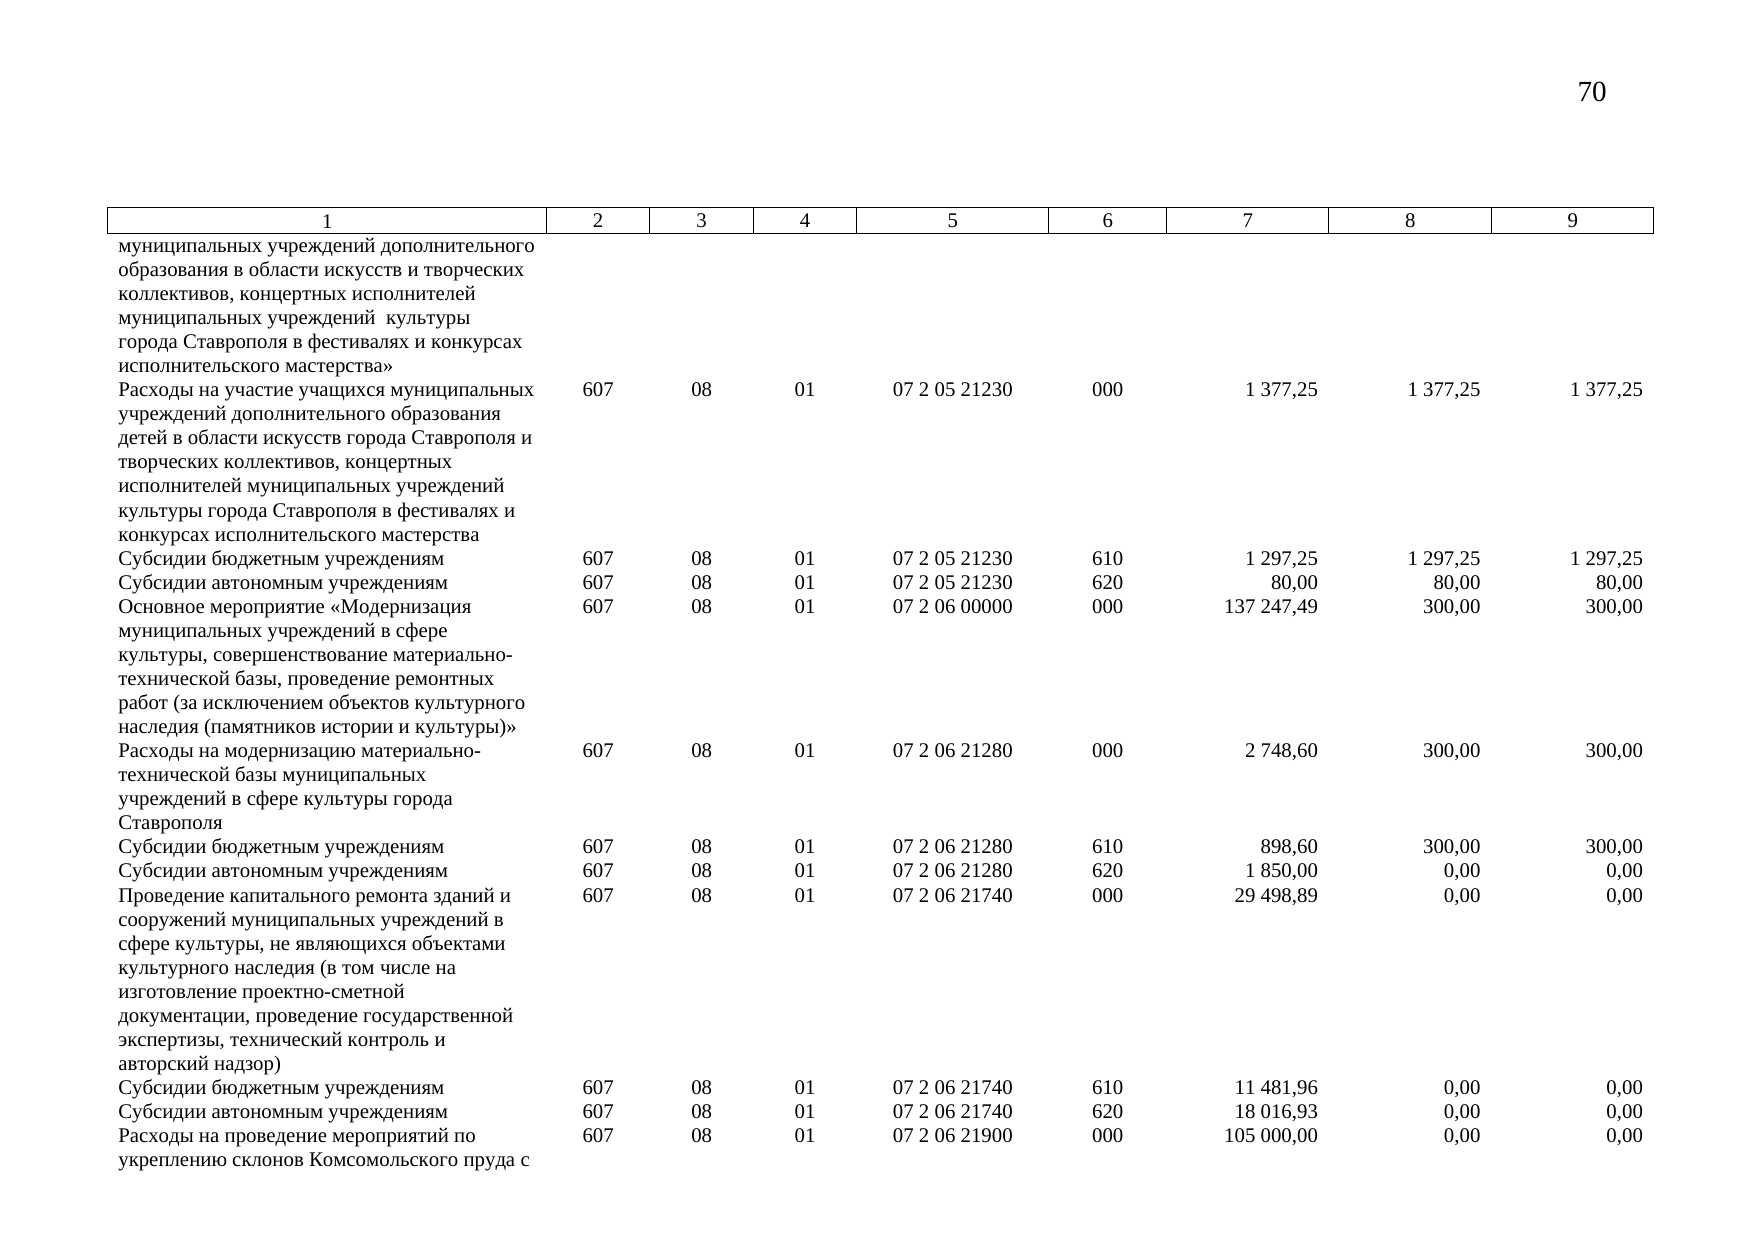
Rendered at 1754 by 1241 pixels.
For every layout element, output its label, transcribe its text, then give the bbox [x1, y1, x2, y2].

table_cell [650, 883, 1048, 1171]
table_header 9 [1492, 208, 1653, 233]
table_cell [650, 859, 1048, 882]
table_header 5 [857, 208, 1048, 233]
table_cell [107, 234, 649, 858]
table_header 2 [547, 208, 649, 233]
table_header 6 [1049, 208, 1166, 233]
table_header 3 [650, 208, 753, 233]
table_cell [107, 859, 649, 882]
table_header 1 [108, 208, 546, 233]
table_header 4 [754, 208, 856, 233]
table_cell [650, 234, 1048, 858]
table_header 7 [1167, 208, 1328, 233]
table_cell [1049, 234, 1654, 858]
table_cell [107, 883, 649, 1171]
table_header 8 [1329, 208, 1491, 233]
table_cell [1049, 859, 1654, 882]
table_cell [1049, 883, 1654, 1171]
